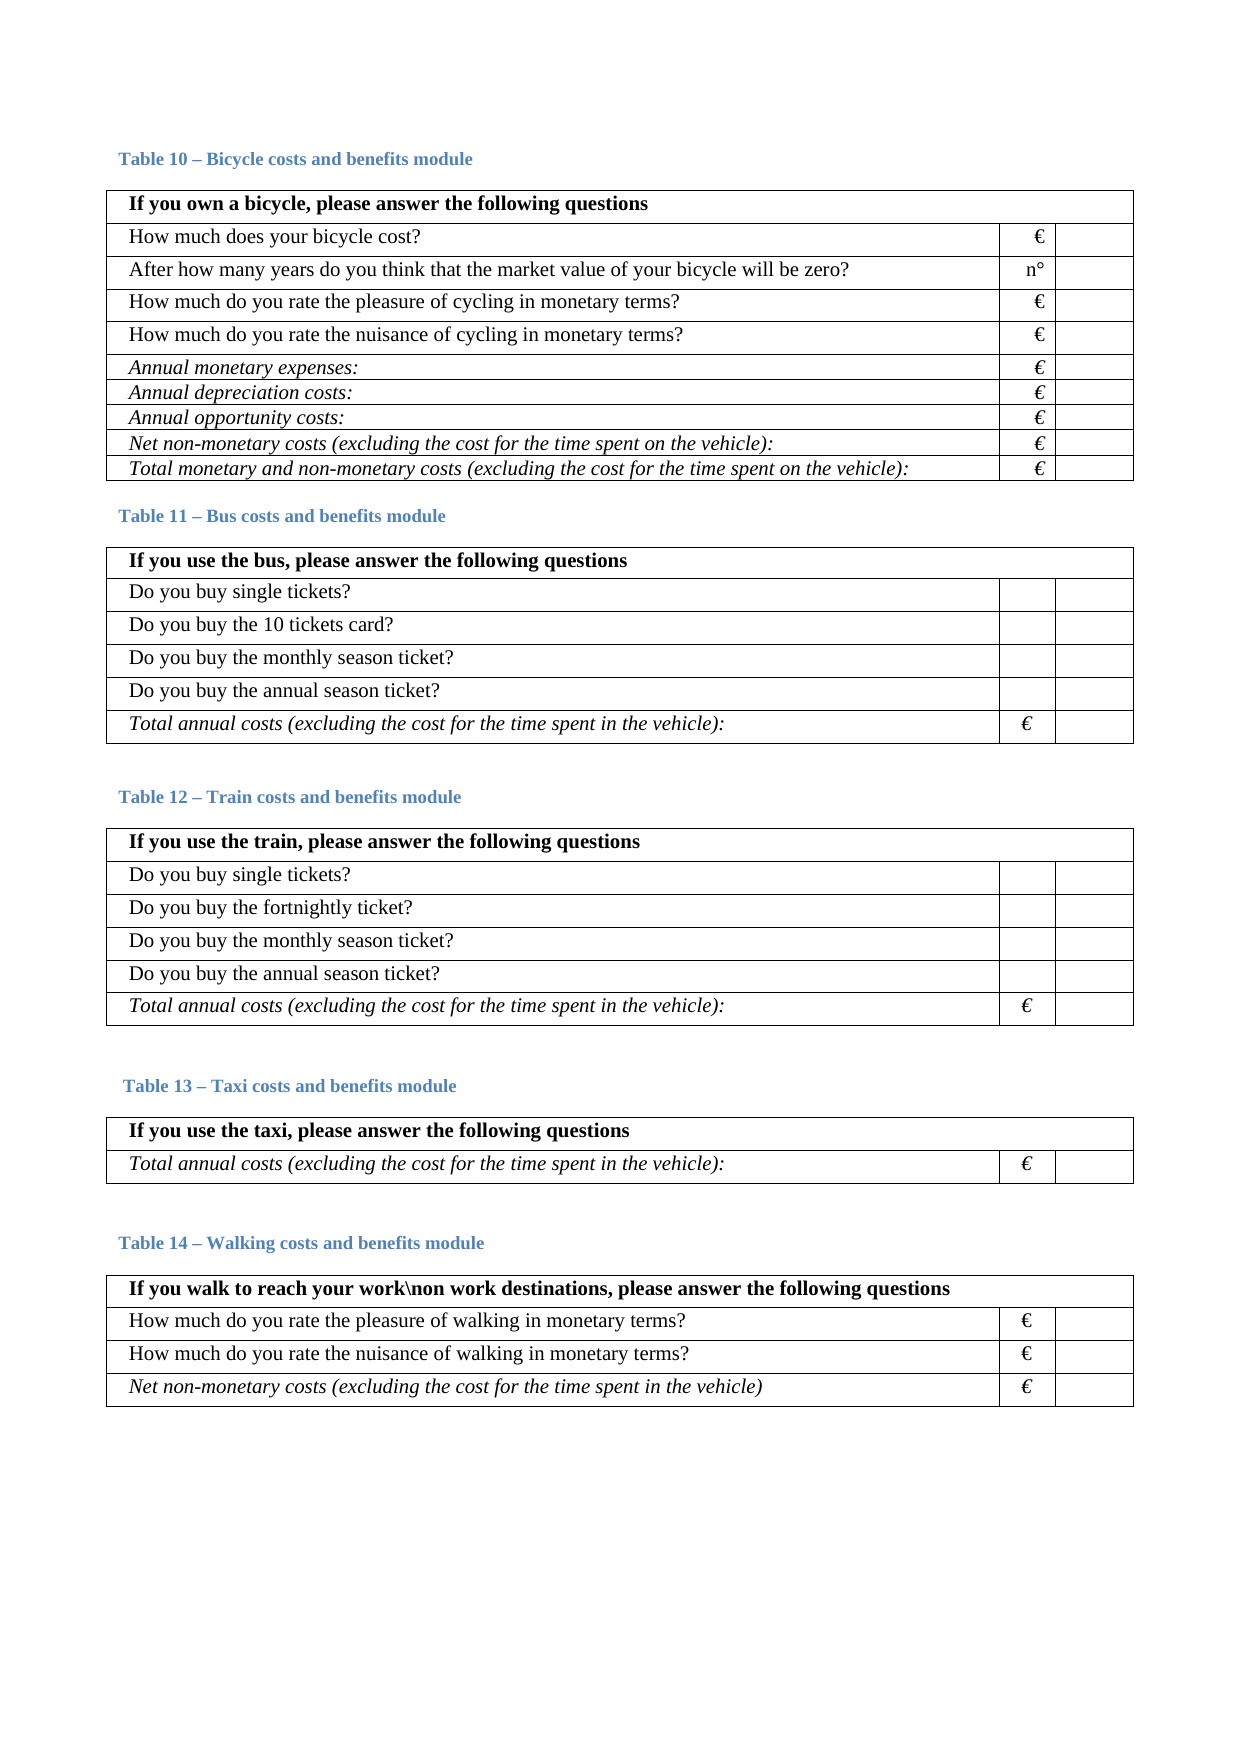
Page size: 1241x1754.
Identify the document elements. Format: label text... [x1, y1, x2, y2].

table_cell [1056, 456, 1133, 479]
table_cell [1056, 290, 1133, 321]
table_cell [1056, 430, 1133, 454]
table_cell After how many years do you think that the market value of your bicycle will be zero? [107, 257, 999, 288]
table_cell Net non-monetary costs (excluding the cost for the time spent on the vehicle): [107, 430, 999, 454]
table_cell € [1000, 1308, 1055, 1340]
table_header If you use the train, please answer the following questions [107, 829, 1133, 861]
table_cell n° [1000, 257, 1055, 288]
table_cell Do you buy single tickets? [107, 579, 999, 611]
table_cell Do you buy single tickets? [107, 862, 999, 894]
table_cell [1000, 895, 1055, 927]
table_header If you walk to reach your work\non work destinations, please answer the following questions [107, 1276, 1133, 1307]
table_cell [1056, 322, 1133, 354]
table_cell [1056, 1308, 1133, 1340]
table_cell [1056, 895, 1133, 927]
table_header If you own a bicycle, please answer the following questions [107, 191, 1133, 223]
table_cell Total monetary and non-monetary costs (excluding the cost for the time spent on the vehicle): [107, 456, 999, 479]
table_cell [1056, 1341, 1133, 1373]
table_cell [1000, 678, 1055, 709]
table_cell How much do you rate the pleasure of walking in monetary terms? [107, 1308, 999, 1340]
table_cell [1000, 862, 1055, 894]
table_cell [1056, 579, 1133, 611]
table_cell € [1000, 355, 1055, 379]
table_cell Do you buy the annual season ticket? [107, 678, 999, 709]
table_cell [1056, 928, 1133, 959]
table_cell € [1000, 711, 1055, 742]
table_cell € [1000, 430, 1055, 454]
table_cell [1056, 1151, 1133, 1183]
table_header If you use the taxi, please answer the following questions [107, 1118, 1133, 1150]
table_cell How much do you rate the nuisance of walking in monetary terms? [107, 1341, 999, 1373]
table_cell [1056, 1374, 1133, 1406]
table_cell € [1000, 993, 1055, 1025]
table_cell [1056, 355, 1133, 379]
table_cell How much do you rate the pleasure of cycling in monetary terms? [107, 290, 999, 321]
table_cell How much do you rate the nuisance of cycling in monetary terms? [107, 322, 999, 354]
table_cell € [1000, 290, 1055, 321]
table_cell Total annual costs (excluding the cost for the time spent in the vehicle): [107, 711, 999, 742]
table_cell € [1000, 322, 1055, 354]
table_cell [1056, 405, 1133, 429]
table_cell Total annual costs (excluding the cost for the time spent in the vehicle): [107, 993, 999, 1025]
table_cell Do you buy the monthly season ticket? [107, 928, 999, 959]
table_cell Do you buy the annual season ticket? [107, 961, 999, 992]
table_cell [1056, 612, 1133, 644]
table_header If you use the bus, please answer the following questions [107, 548, 1133, 578]
table_cell [1056, 711, 1133, 742]
table_cell € [1000, 1151, 1055, 1183]
table_cell [1000, 645, 1055, 677]
table_cell [1056, 645, 1133, 677]
table_cell € [1000, 1341, 1055, 1373]
table_cell [1000, 579, 1055, 611]
table_cell € [1000, 380, 1055, 404]
table_cell How much does your bicycle cost? [107, 224, 999, 256]
table_cell Total annual costs (excluding the cost for the time spent in the vehicle): [107, 1151, 999, 1183]
table_cell [1056, 257, 1133, 288]
table_cell € [1000, 224, 1055, 256]
table_cell [1056, 862, 1133, 894]
table_cell [1056, 678, 1133, 709]
table_cell [1056, 993, 1133, 1025]
table_cell [1056, 380, 1133, 404]
table_cell € [1000, 456, 1055, 479]
table_cell Annual depreciation costs: [107, 380, 999, 404]
table_cell Do you buy the monthly season ticket? [107, 645, 999, 677]
table_cell Net non-monetary costs (excluding the cost for the time spent in the vehicle) [107, 1374, 999, 1406]
table_cell € [1000, 405, 1055, 429]
table_cell € [1000, 1374, 1055, 1406]
table_cell Do you buy the 10 tickets card? [107, 612, 999, 644]
table_cell Do you buy the fortnightly ticket? [107, 895, 999, 927]
table_cell Annual monetary expenses: [107, 355, 999, 379]
table_cell [1000, 928, 1055, 959]
table_cell [1056, 224, 1133, 256]
table_cell Annual opportunity costs: [107, 405, 999, 429]
table_cell [1056, 961, 1133, 992]
table_cell [1000, 961, 1055, 992]
table_cell [1000, 612, 1055, 644]
